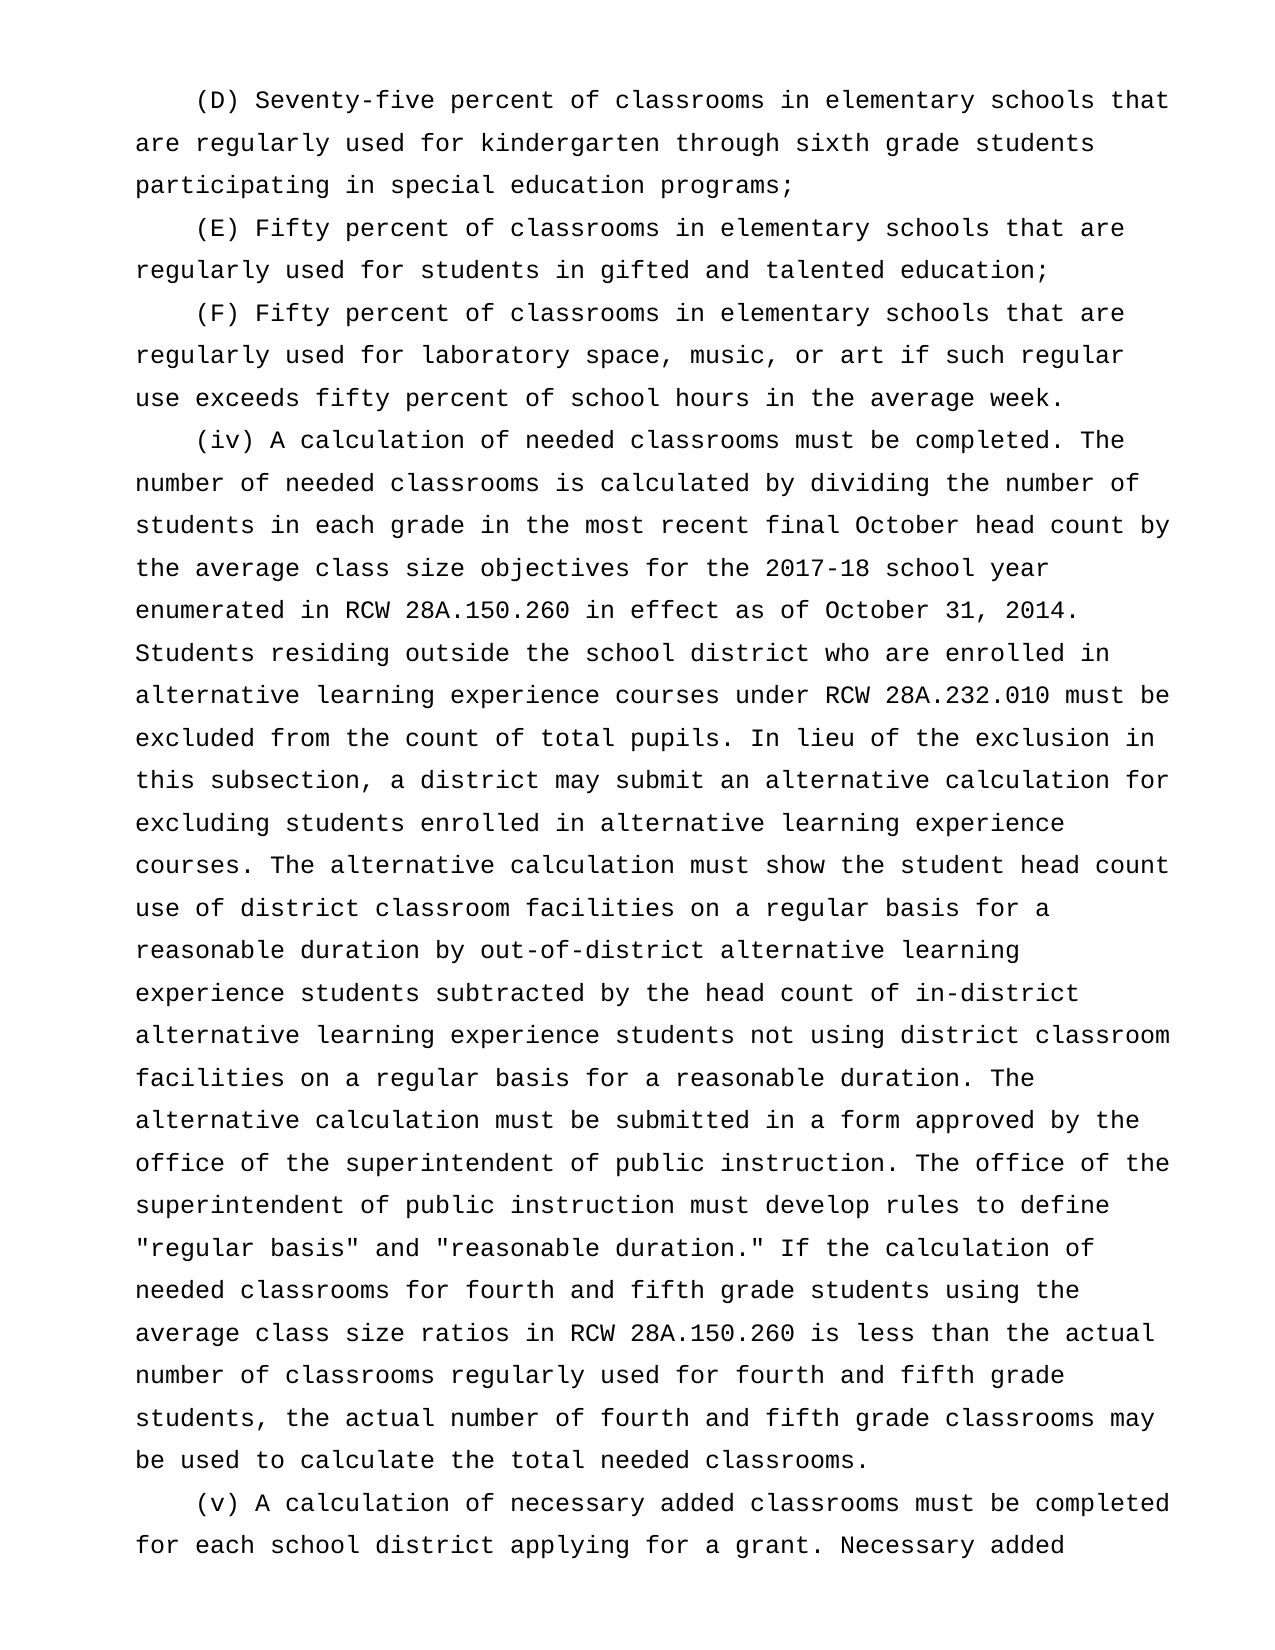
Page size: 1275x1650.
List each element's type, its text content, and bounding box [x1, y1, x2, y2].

text (F) Fifty percent of classrooms in elementary schools that are regularly used for laboratory space, music, or art if such regular use exceeds fifty percent of school hours in the average week. [135, 287, 1170, 415]
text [135, 1477, 1170, 1562]
text (D) Seventy-five percent of classrooms in elementary schools that are regularly used for kindergarten through sixth grade students participating in special education programs; [135, 75, 1170, 202]
text (iv) A calculation of needed classrooms must be completed. The number of needed classrooms is calculated by dividing the number of students in each grade in the most recent final October head count by the average class size objectives for the 2017-18 school year enumerated in RCW 28A.150.260 in effect as of October 31, 2014. Students residing outside the school district who are enrolled in alternative learning experience courses under RCW 28A.232.010 must be excluded from the count of total pupils. In lieu of the exclusion in this subsection, a district may submit an alternative calculation for excluding students enrolled in alternative learning experience courses. The alternative calculation must show the student head count use of district classroom facilities on a regular basis for a reasonable duration by out-of-district alternative learning experience students subtracted by the head count of in-district alternative learning experience students not using district classroom facilities on a regular basis for a reasonable duration. The alternative calculation must be submitted in a form approved by the office of the superintendent of public instruction. The office of the superintendent of public instruction must develop rules to define "regular basis" and "reasonable duration." If the calculation of needed classrooms for fourth and fifth grade students using the average class size ratios in RCW 28A.150.260 is less than the actual number of classrooms regularly used for fourth and fifth grade students, the actual number of fourth and fifth grade classrooms may be used to calculate the total needed classrooms. [135, 415, 1170, 1477]
text (E) Fifty percent of classrooms in elementary schools that are regularly used for students in gifted and talented education; [135, 202, 1170, 287]
